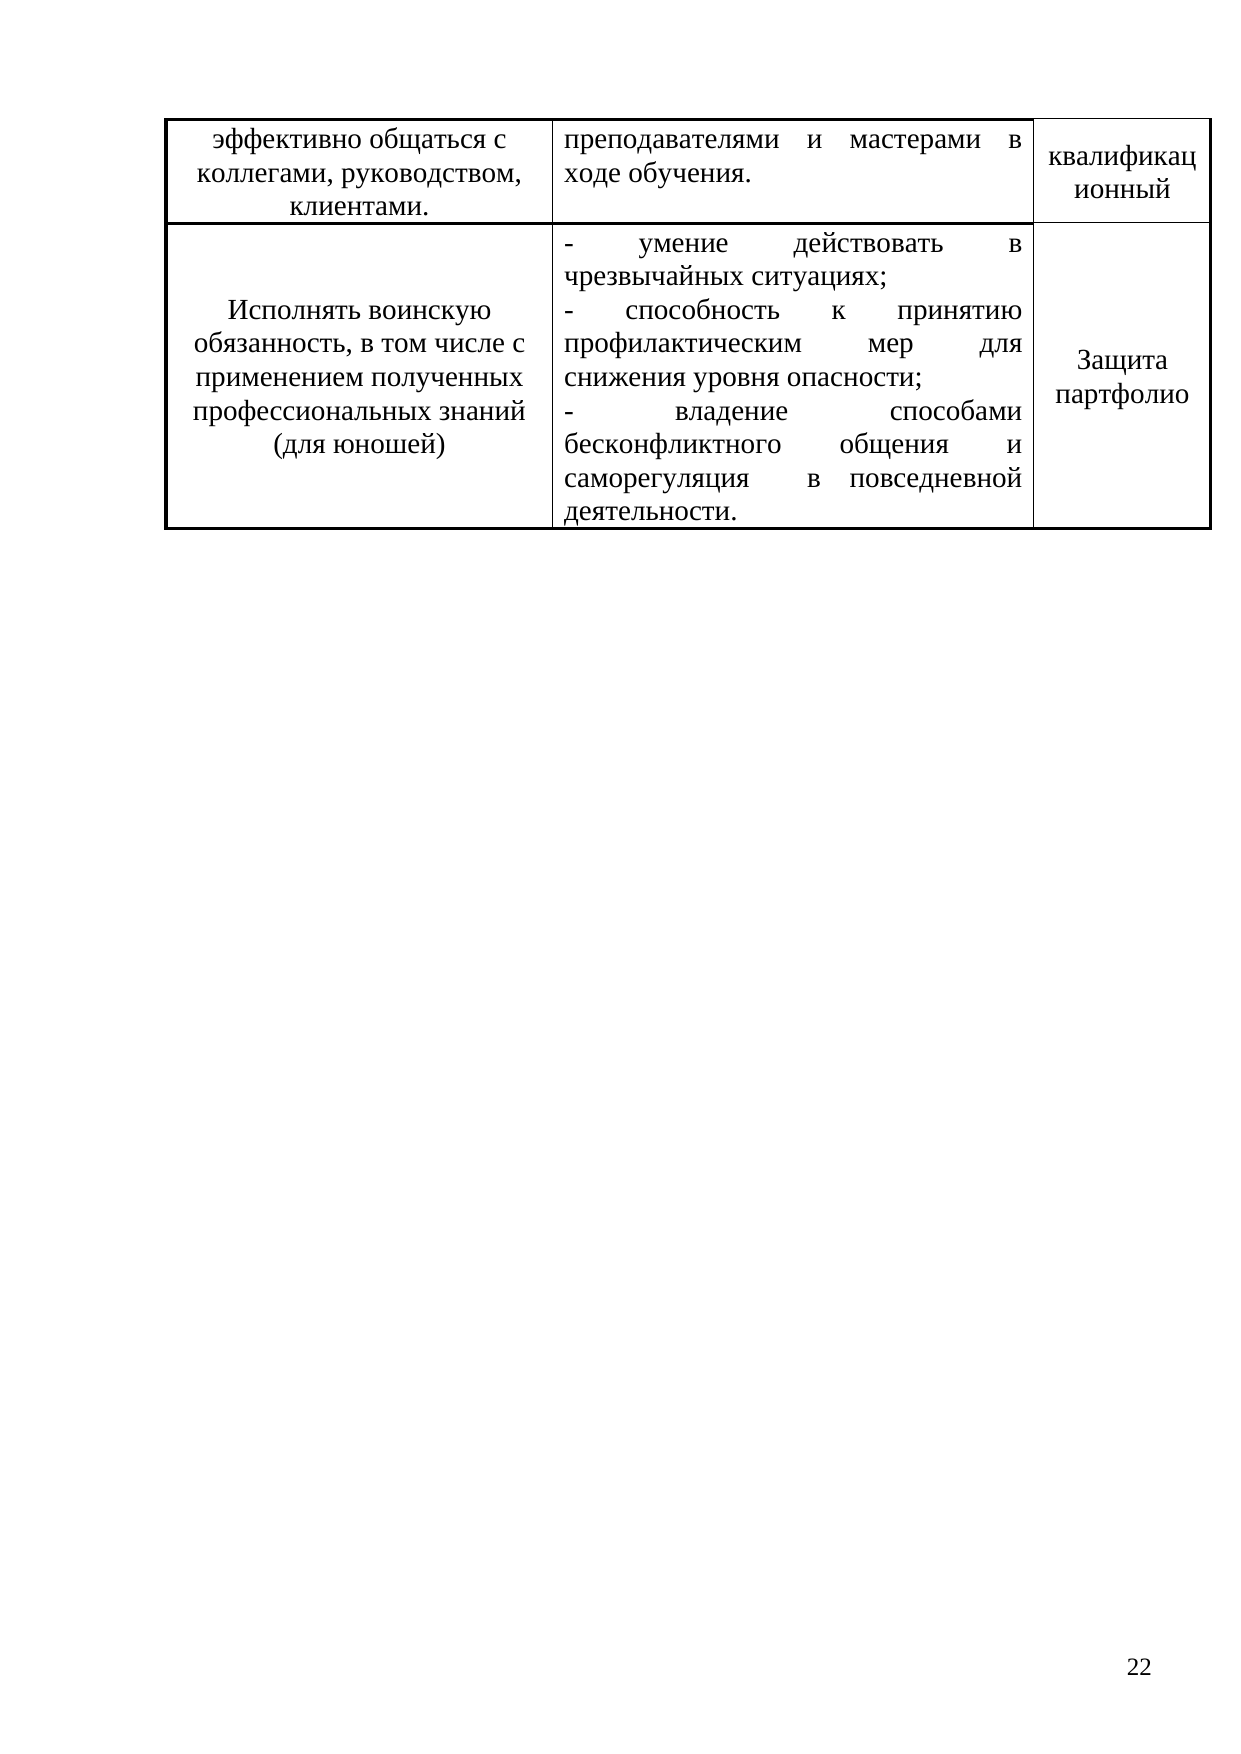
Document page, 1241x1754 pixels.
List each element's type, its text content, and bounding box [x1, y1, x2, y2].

table_cell - умение действовать в чрезвычайных ситуациях; - способность к принятию профилактическим мер для снижения уровня опасности; - владение способами бесконфликтного общения и саморегуляция в повседневной деятельности. [553, 225, 1033, 527]
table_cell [1034, 119, 1209, 222]
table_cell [553, 121, 1033, 222]
table_cell Исполнять воинскую обязанность, в том числе с применением полученных профессиональных знаний (для юношей) [168, 225, 552, 527]
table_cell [168, 121, 552, 222]
table_cell Защита партфолио [1034, 223, 1209, 527]
